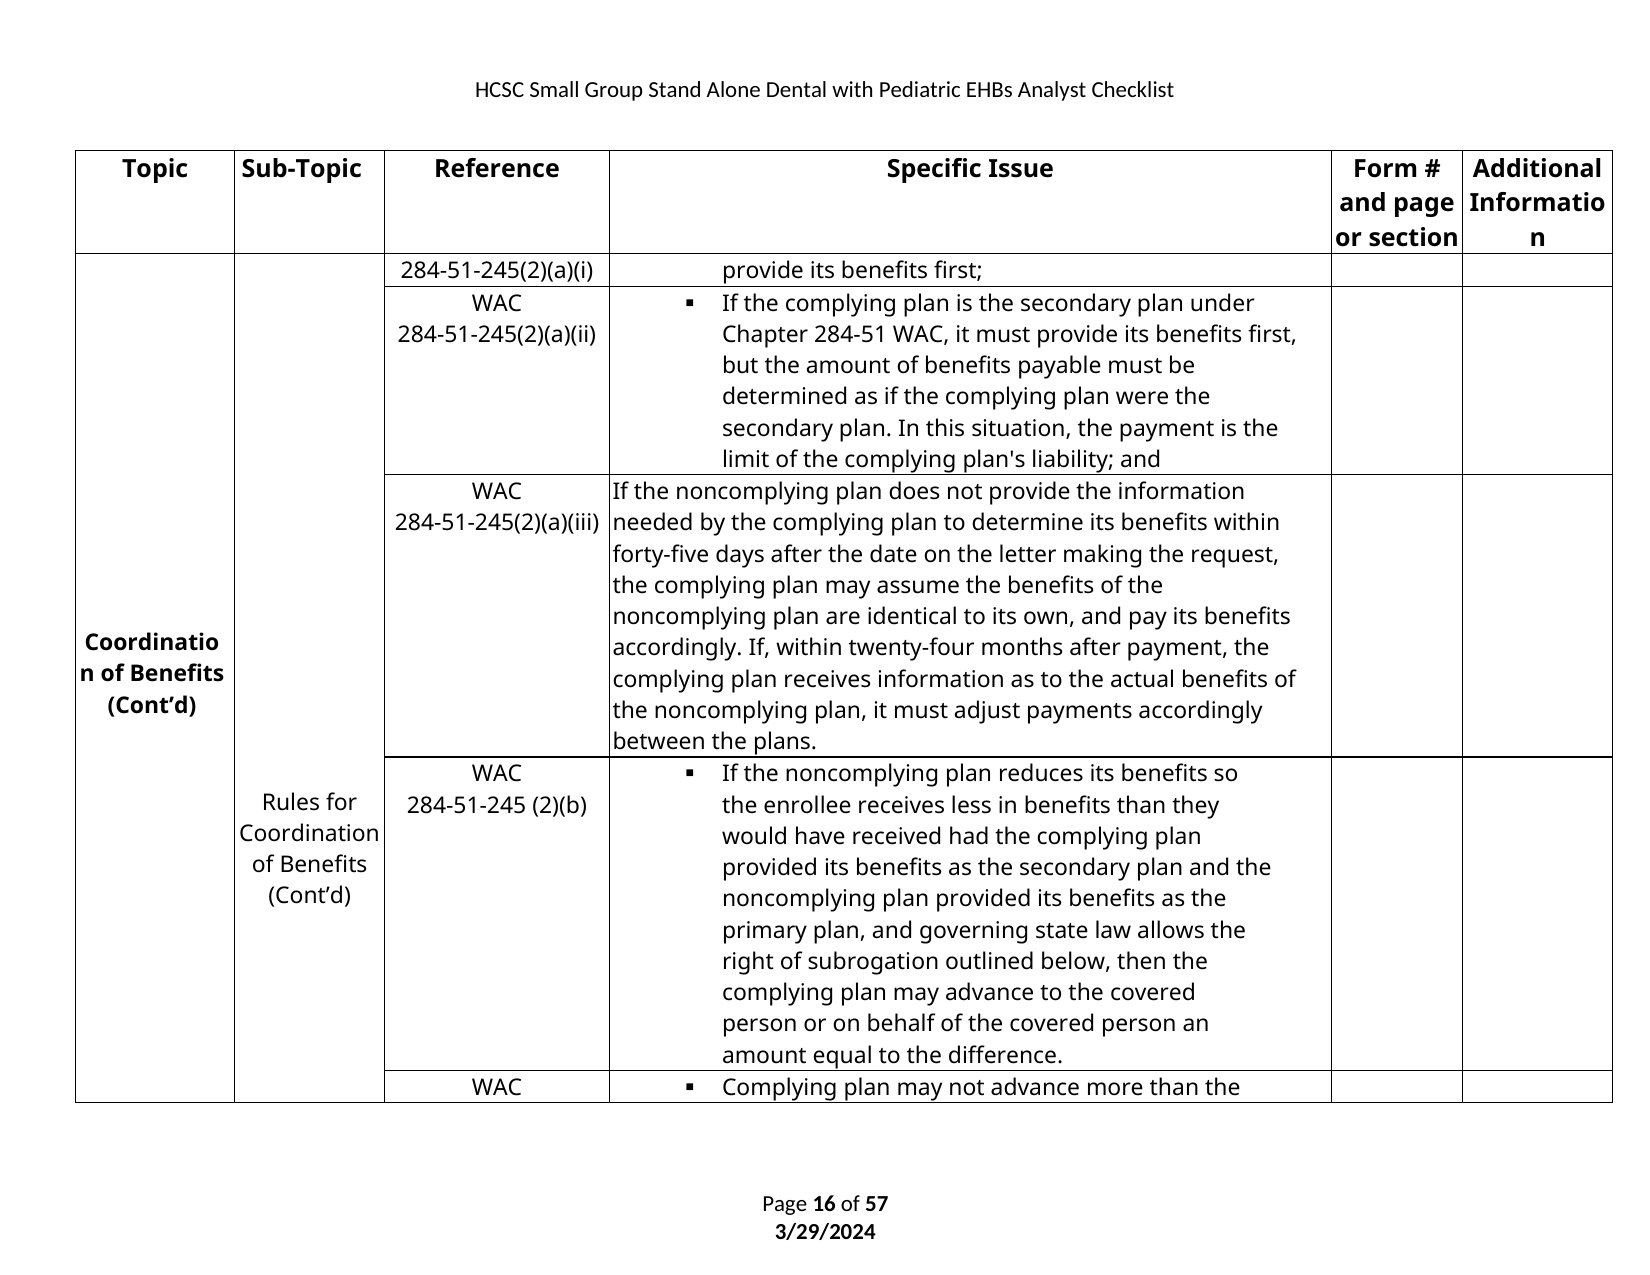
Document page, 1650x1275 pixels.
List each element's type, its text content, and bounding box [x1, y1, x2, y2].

table_cell WAC 284-51-245(2)(a)(ii) [385, 287, 609, 474]
table_header Form # and page or section [1332, 151, 1462, 253]
table_cell WAC 284-51-245(2)(a)(iii) [385, 475, 609, 756]
table_cell [1332, 1071, 1462, 1102]
table_cell [1332, 254, 1462, 286]
table_cell [1463, 758, 1612, 1070]
table_header Reference [385, 151, 609, 253]
table_header Sub-Topic [235, 151, 384, 253]
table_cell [610, 254, 1331, 286]
table_cell [1463, 287, 1612, 474]
table_cell [1332, 475, 1462, 756]
table_cell If the noncomplying plan does not provide the information needed by the complying plan to determine its benefits within forty-five days after the date on the letter making the request, the complying plan may assume the benefits of the noncomplying plan are identical to its own, and pay its benefits accordingly. If, within twenty-four months after payment, the complying plan receives information as to the actual benefits of the noncomplying plan, it must adjust payments accordingly between the plans. [610, 475, 1331, 756]
table_cell WAC 284-51-245 (2)(c) [385, 1071, 609, 1102]
table_cell [1463, 1071, 1612, 1102]
table_header Topic [76, 151, 234, 253]
table_cell If the complying plan is the secondary plan under Chapter 284-51 WAC, it must provide its benefits first, but the amount of benefits payable must be determined as if the complying plan were the secondary plan. In this situation, the payment is the limit of the complying plan's liability; and [610, 287, 1331, 474]
table_header Additional Information [1463, 151, 1612, 253]
table_cell WAC 284-51-245(2)(a)(i) [385, 254, 609, 286]
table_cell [610, 1071, 1331, 1102]
table_cell [1463, 475, 1612, 756]
table_cell [1332, 758, 1462, 1070]
table_header Specific Issue [610, 151, 1331, 253]
table_cell [1463, 254, 1612, 286]
table_cell WAC 284-51-245 (2)(b) [385, 758, 609, 1070]
table_cell [610, 758, 1331, 1070]
table_cell [1332, 287, 1462, 474]
